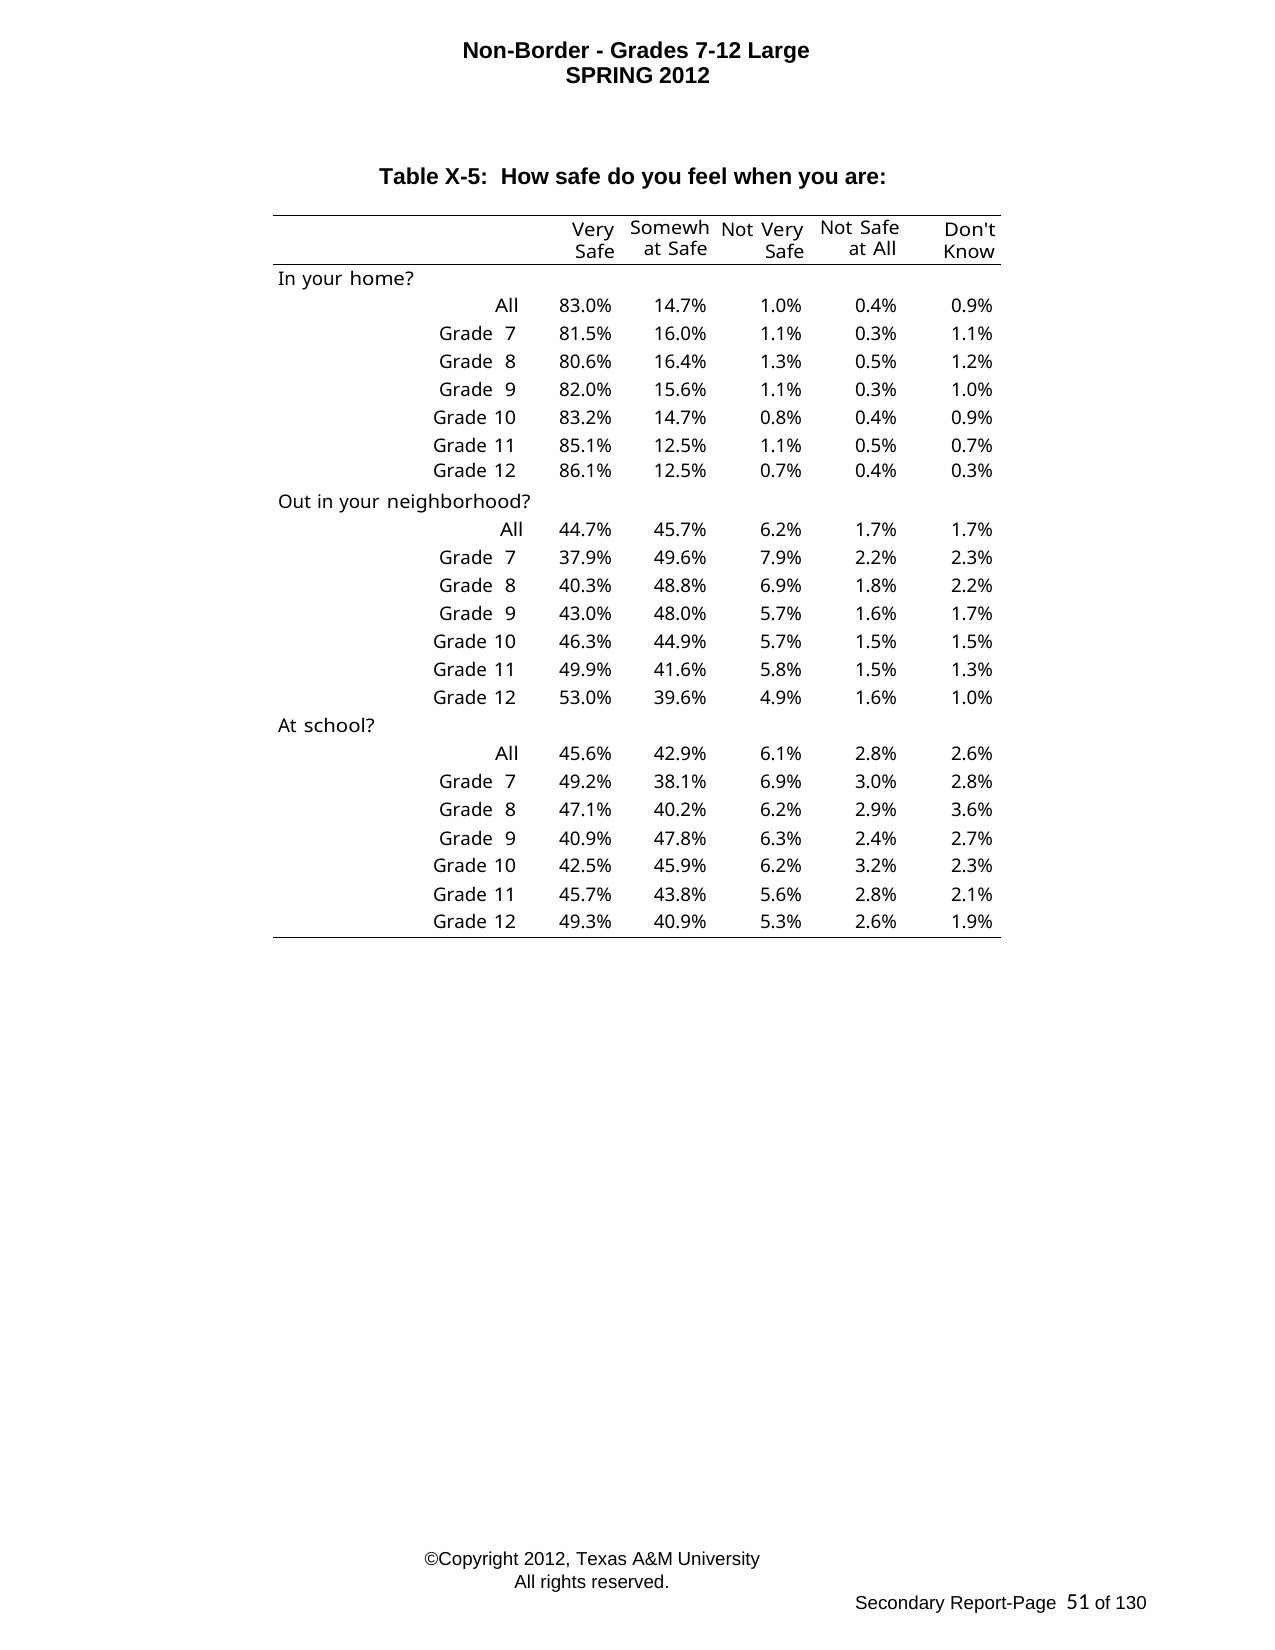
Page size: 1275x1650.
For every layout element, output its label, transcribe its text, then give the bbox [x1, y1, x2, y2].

text Table X-5: How safe do you feel when you are: [379, 163, 1152, 189]
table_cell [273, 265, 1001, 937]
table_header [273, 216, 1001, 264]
